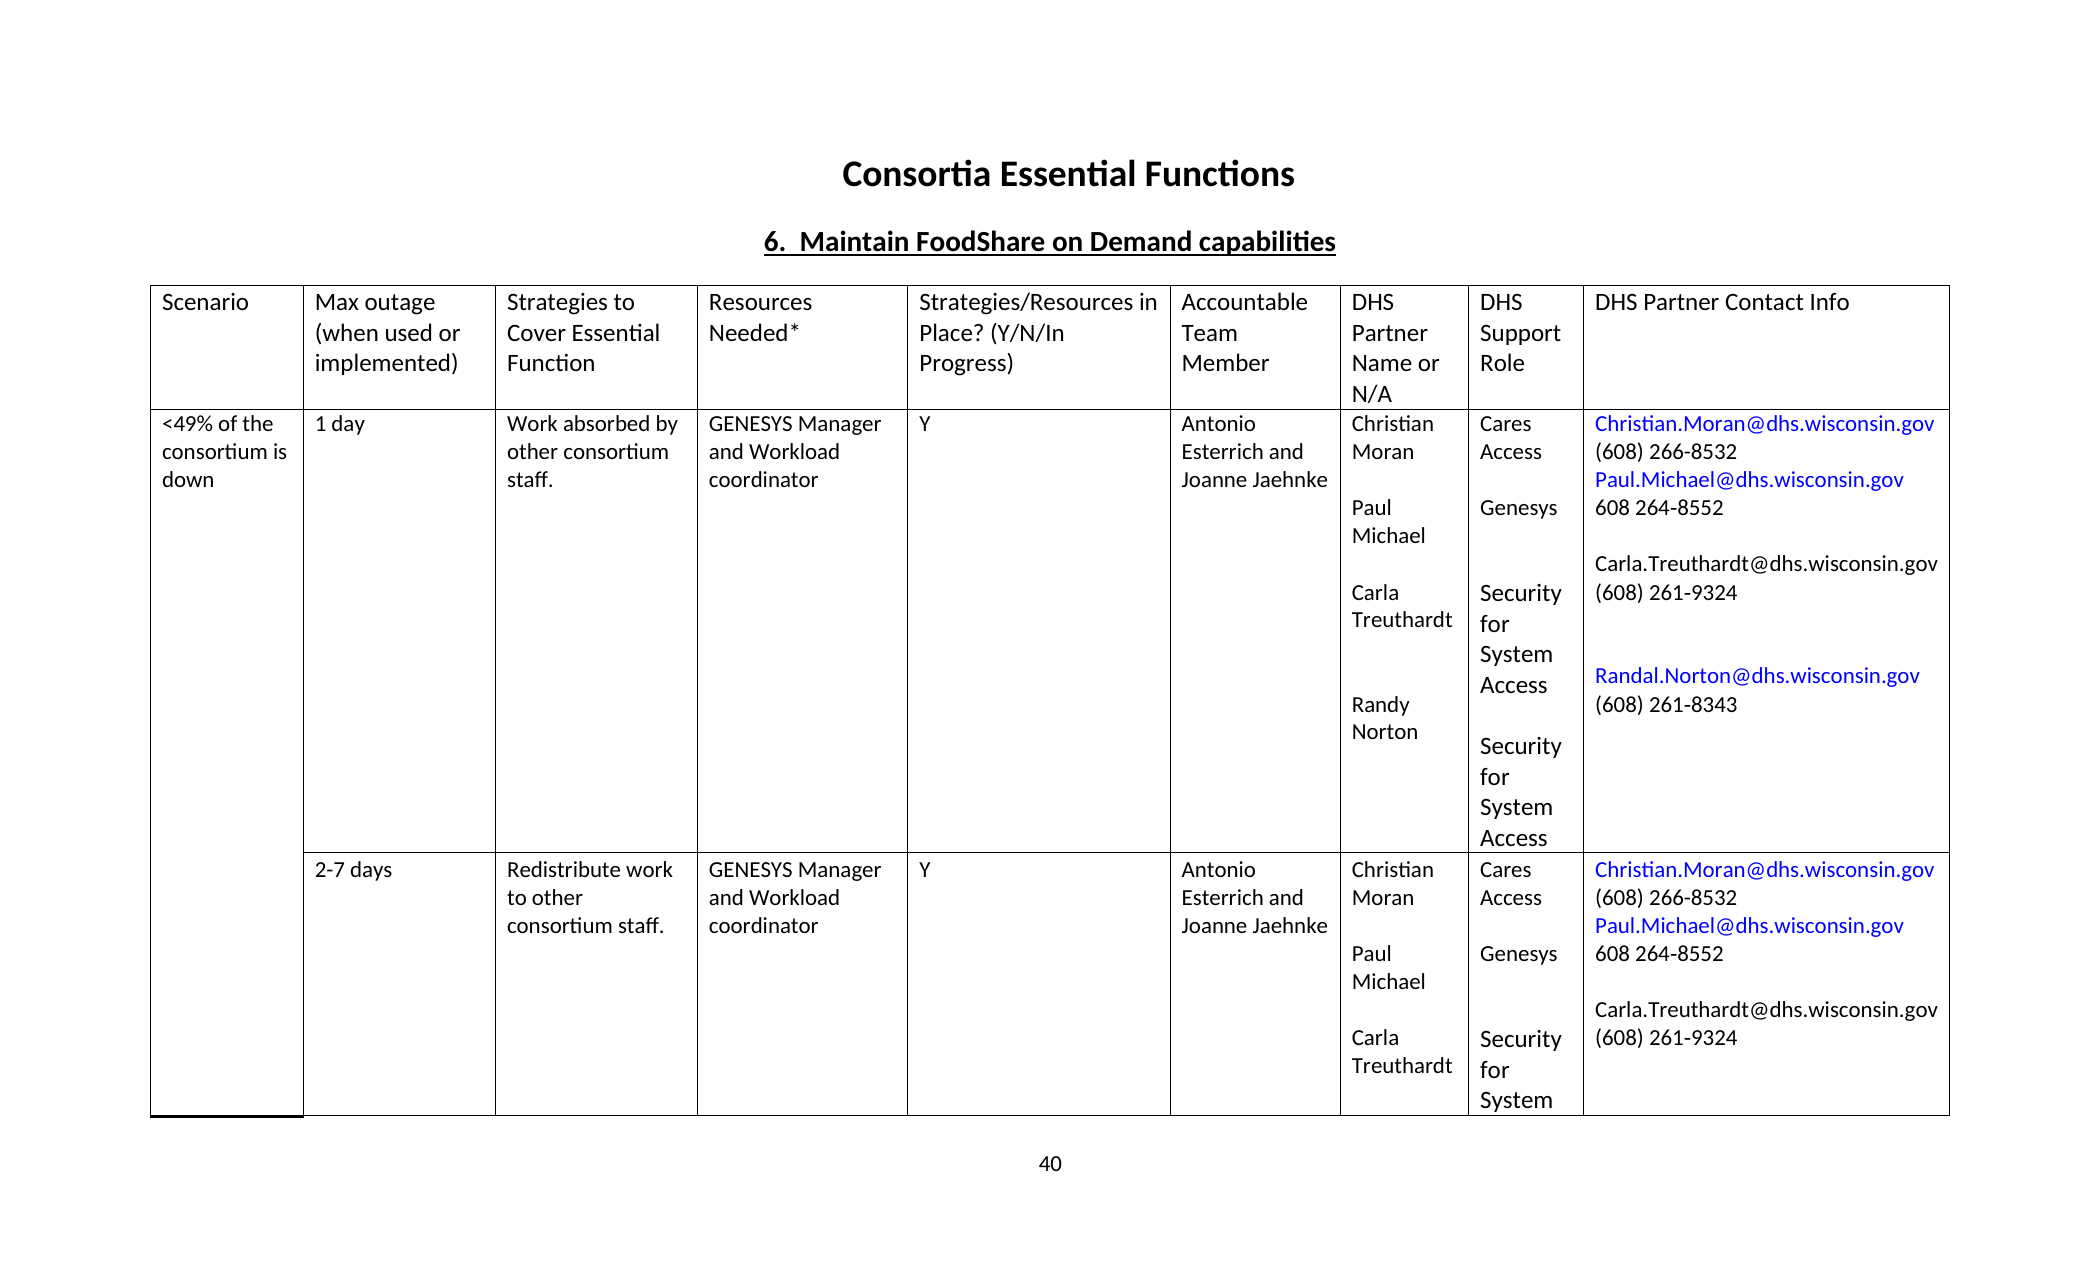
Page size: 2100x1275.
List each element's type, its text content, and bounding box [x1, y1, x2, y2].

text 6. Maintain FoodShare on Demand capabilities [150, 223, 1950, 259]
table_header Scenario [151, 286, 303, 408]
table_cell Y [908, 853, 1170, 1115]
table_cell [1469, 853, 1583, 1115]
table_cell Antonio Esterrich and Joanne Jaehnke [1171, 410, 1340, 852]
table_cell Cares Access Genesys Security for System Access Security for System Access [1469, 410, 1583, 852]
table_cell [496, 853, 697, 1115]
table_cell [1341, 853, 1468, 1115]
table_header Strategies/Resources in Place? (Y/N/In Progress) [908, 286, 1170, 408]
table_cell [1171, 853, 1340, 1115]
table_header Resources Needed* [698, 286, 907, 408]
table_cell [1584, 853, 1949, 1115]
table_header Accountable Team Member [1171, 286, 1340, 408]
table_cell 1 day [304, 410, 495, 852]
table_cell <49% of the consortium is down [151, 410, 303, 1115]
table_header DHS Partner Contact Info [1584, 286, 1949, 408]
table_header DHS Partner Name or N/A [1341, 286, 1468, 408]
table_cell Work absorbed by other consortium staff. [496, 410, 697, 852]
table_cell GENESYS Manager and Workload coordinator [698, 410, 907, 852]
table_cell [698, 853, 907, 1115]
table_header Max outage (when used or implemented) [304, 286, 495, 408]
table_cell 2-7 days [304, 853, 495, 1115]
table_cell Christian Moran Paul Michael Carla Treuthardt Randy Norton [1341, 410, 1468, 852]
text Consortia Essential Functions [150, 150, 1950, 196]
table_header DHS Support Role [1469, 286, 1583, 408]
table_cell Y [908, 410, 1170, 852]
table_header Strategies to Cover Essential Function [496, 286, 697, 408]
